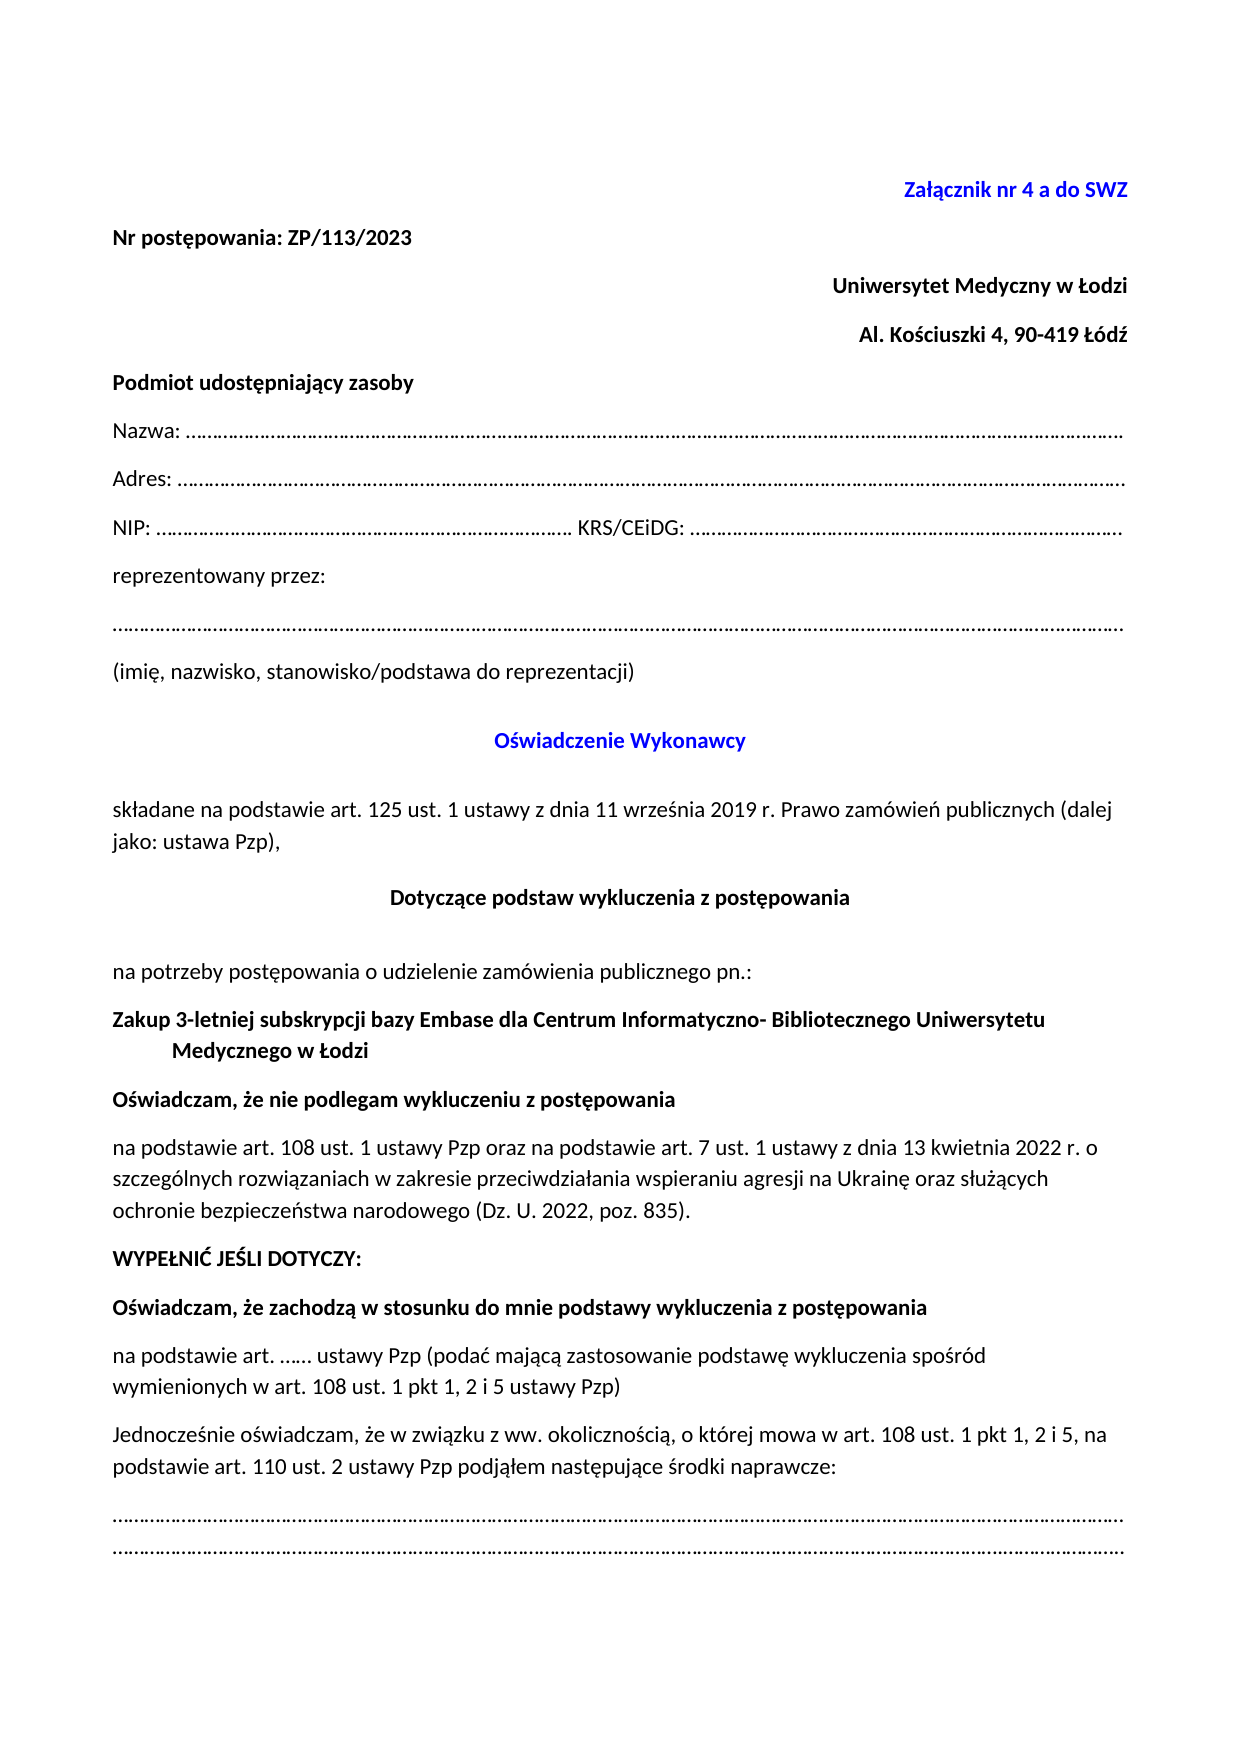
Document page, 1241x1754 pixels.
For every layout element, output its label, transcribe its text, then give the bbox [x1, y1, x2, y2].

text Adres: ……………………………………………………………………………………………………………………………………………………………… [112, 464, 1128, 492]
text składane na podstawie art. 125 ust. 1 ustawy z dnia 11 września 2019 r. Prawo zamówień publicznych (dalej jako: ustawa Pzp), [112, 795, 1128, 855]
text ……………………………………………………………………………………………………………………………………………………………………………………………………………………………………………………………………………………………………………………………….………………….. [112, 1500, 1128, 1560]
text Nr postępowania: ZP/113/2023 [112, 223, 1128, 251]
text (imię, nazwisko, stanowisko/podstawa do reprezentacji) [112, 657, 1128, 685]
text Nazwa: ……………………………………………………………………………………………………………………………………………………………. [112, 416, 1128, 444]
text NIP: ……………………………………………………………………. KRS/CEiDG: …………………………………….………………………………… [112, 513, 1128, 541]
text Oświadczam, że nie podlegam wykluczeniu z postępowania [112, 1085, 1128, 1113]
text Jednocześnie oświadczam, że w związku z ww. okolicznością, o której mowa w art. 108 ust. 1 pkt 1, 2 i 5, na podstawie art. 110 ust. 2 ustawy Pzp podjąłem następujące środki naprawcze: [112, 1421, 1128, 1480]
text Zakup 3-letniej subskrypcji bazy Embase dla Centrum Informatyczno- Bibliotecznego Uniwersytetu Medycznego w Łodzi [112, 1005, 1128, 1064]
text Oświadczenie Wykonawcy [112, 726, 1128, 754]
text WYPEŁNIĆ JEŚLI DOTYCZY: [112, 1244, 1128, 1272]
text Dotyczące podstaw wykluczenia z postępowania [112, 883, 1128, 912]
text na potrzeby postępowania o udzielenie zamówienia publicznego pn.: [112, 957, 1128, 985]
text na podstawie art. 108 ust. 1 ustawy Pzp oraz na podstawie art. 7 ust. 1 ustawy z dnia 13 kwietnia 2022 r. o szczególnych rozwiązaniach w zakresie przeciwdziałania wspieraniu agresji na Ukrainę oraz służących ochronie bezpieczeństwa narodowego (Dz. U. 2022, poz. 835). [112, 1133, 1128, 1224]
text Oświadczam, że zachodzą w stosunku do mnie podstawy wykluczenia z postępowania [112, 1293, 1128, 1321]
text Uniwersytet Medyczny w Łodzi [112, 271, 1128, 299]
text ………………………………………………………………………………………………………………………………………………………………………… [112, 609, 1128, 637]
text Podmiot udostępniający zasoby [112, 368, 1128, 396]
subtitle Załącznik nr 4 a do SWZ [112, 175, 1128, 203]
text na podstawie art. …… ustawy Pzp (podać mającą zastosowanie podstawę wykluczenia spośród wymienionych w art. 108 ust. 1 pkt 1, 2 i 5 ustawy Pzp) [112, 1341, 1128, 1400]
text reprezentowany przez: [112, 561, 1128, 589]
text Al. Kościuszki 4, 90-419 Łódź [112, 320, 1128, 348]
